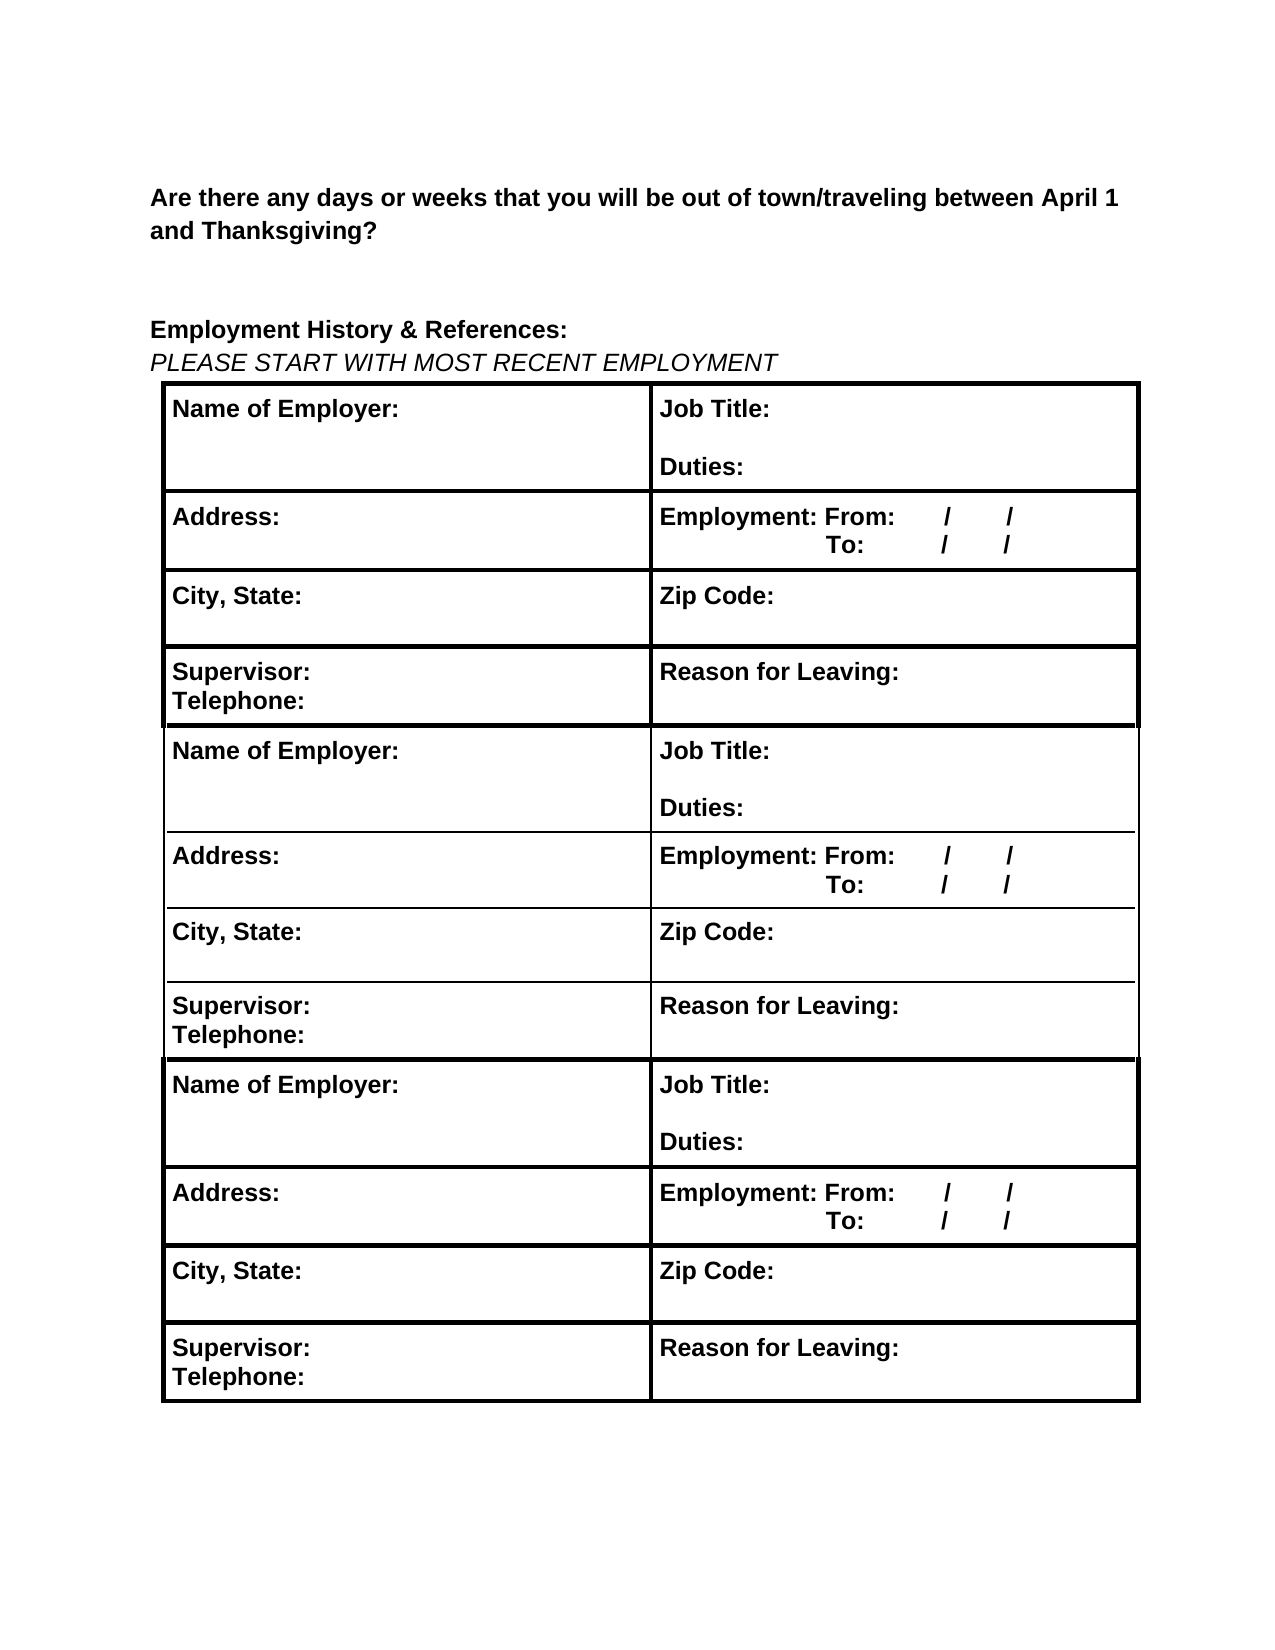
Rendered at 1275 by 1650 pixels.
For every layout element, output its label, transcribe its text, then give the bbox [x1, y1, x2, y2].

table_cell City, State: [165, 907, 650, 981]
table_cell Name of Employer: [165, 723, 650, 831]
table_header Job Title: Duties: [653, 386, 1136, 489]
table_cell Address: [165, 831, 650, 907]
table_cell Supervisor: Telephone: [166, 1325, 649, 1399]
text Are there any days or weeks that you will be out of town/traveling between April 1 and Thanksgiving? [150, 183, 1125, 245]
table_cell Employment: From: / / To: / / [653, 493, 1136, 568]
table_cell Reason for Leaving: [652, 981, 1138, 1057]
table_cell Supervisor: Telephone: [166, 649, 649, 723]
table_header Name of Employer: [166, 386, 649, 489]
table_cell City, State: [166, 1248, 649, 1320]
table_cell Employment: From: / / To: / / [653, 1169, 1136, 1243]
table_cell Reason for Leaving: [653, 1325, 1136, 1399]
table_cell City, State: [166, 572, 649, 644]
table_cell Job Title: Duties: [653, 1057, 1136, 1164]
table_cell Zip Code: [653, 1248, 1136, 1320]
table_cell Address: [166, 1169, 649, 1243]
table_cell Supervisor: Telephone: [165, 981, 650, 1057]
table_cell Employment: From: / / To: / / [652, 831, 1138, 907]
table_cell Job Title: Duties: [652, 723, 1138, 831]
table_cell Zip Code: [652, 907, 1138, 981]
table_cell Address: [166, 493, 649, 568]
table_cell Name of Employer: [166, 1057, 649, 1164]
text PLEASE START WITH MOST RECENT EMPLOYMENT [150, 348, 1125, 377]
text Employment History & References: [150, 315, 1125, 344]
table_cell Reason for Leaving: [653, 649, 1136, 723]
table_cell Zip Code: [653, 572, 1136, 644]
